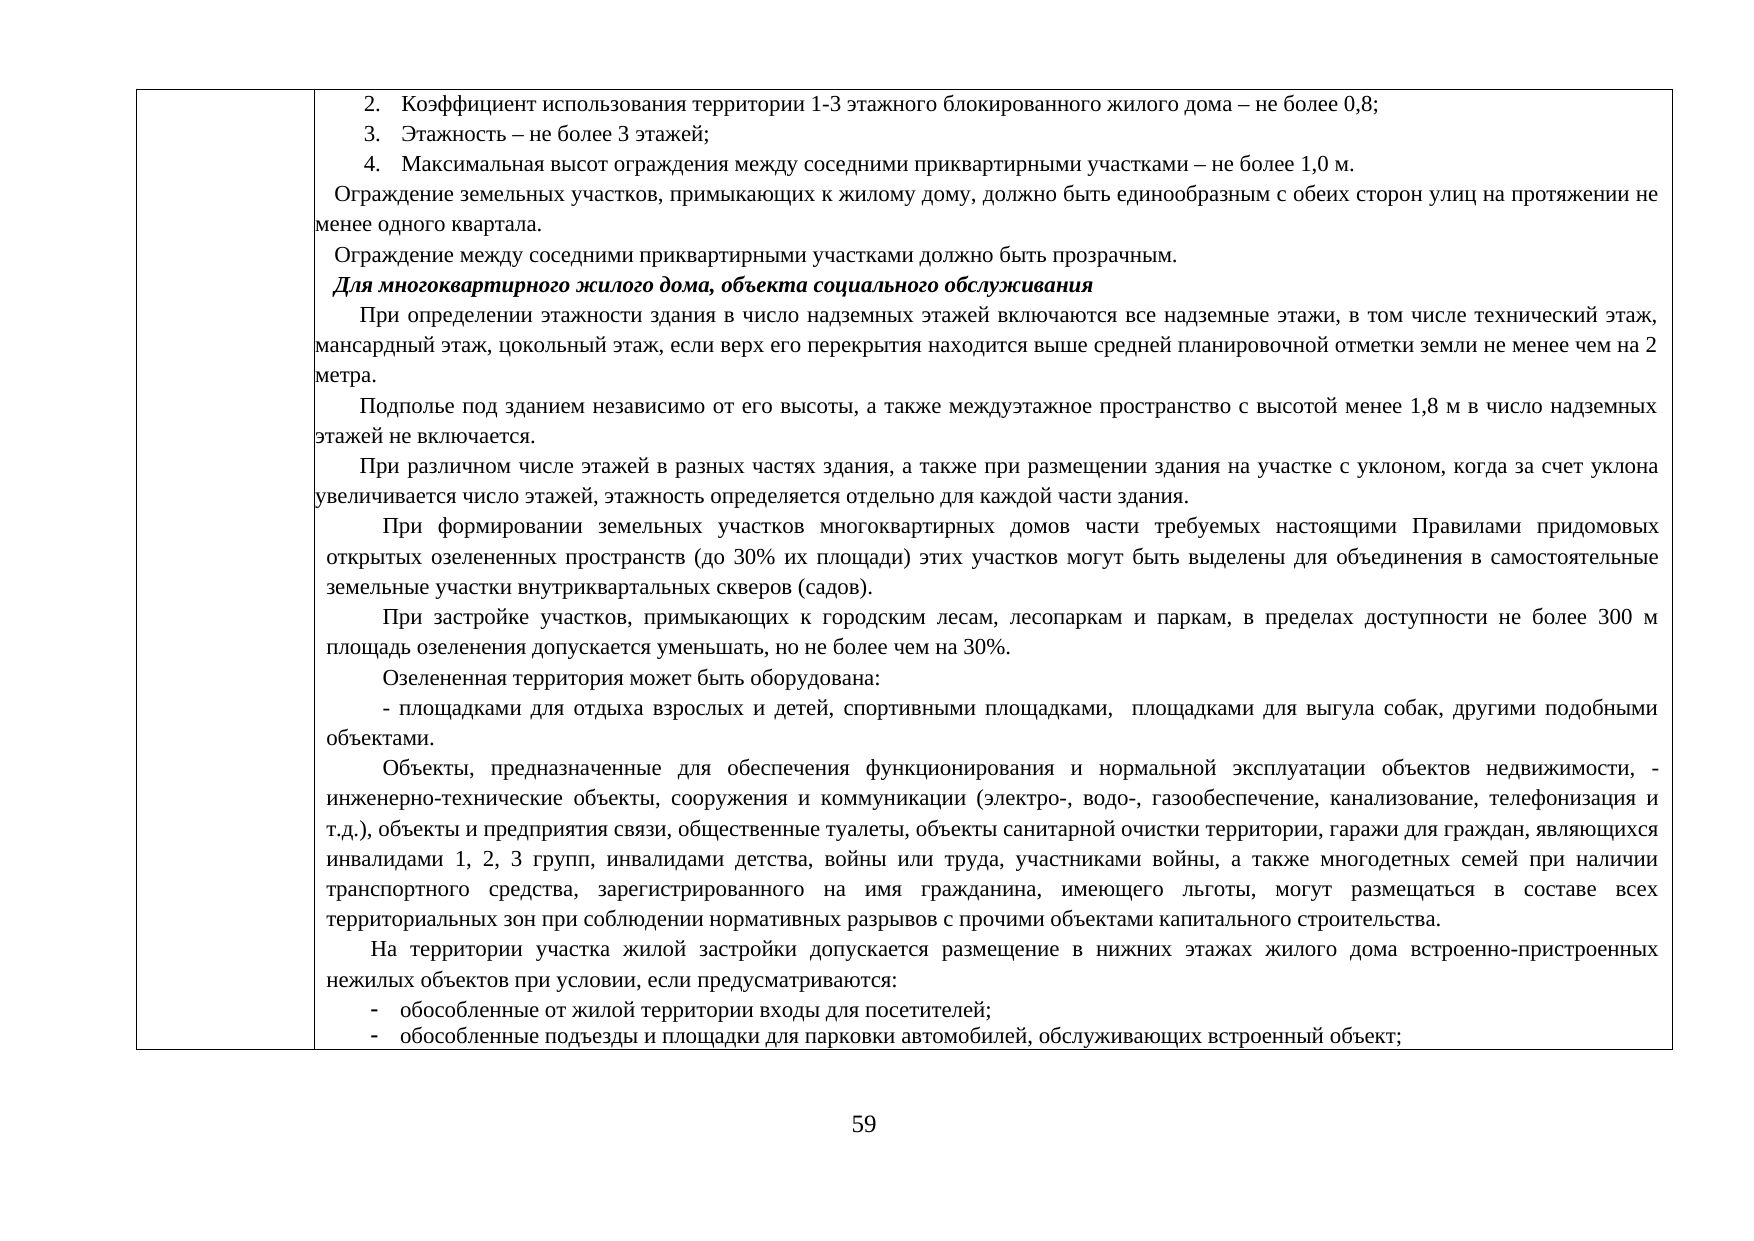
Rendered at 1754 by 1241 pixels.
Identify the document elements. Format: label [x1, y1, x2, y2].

table_cell [137, 90, 314, 1048]
table_cell [315, 90, 1672, 1048]
